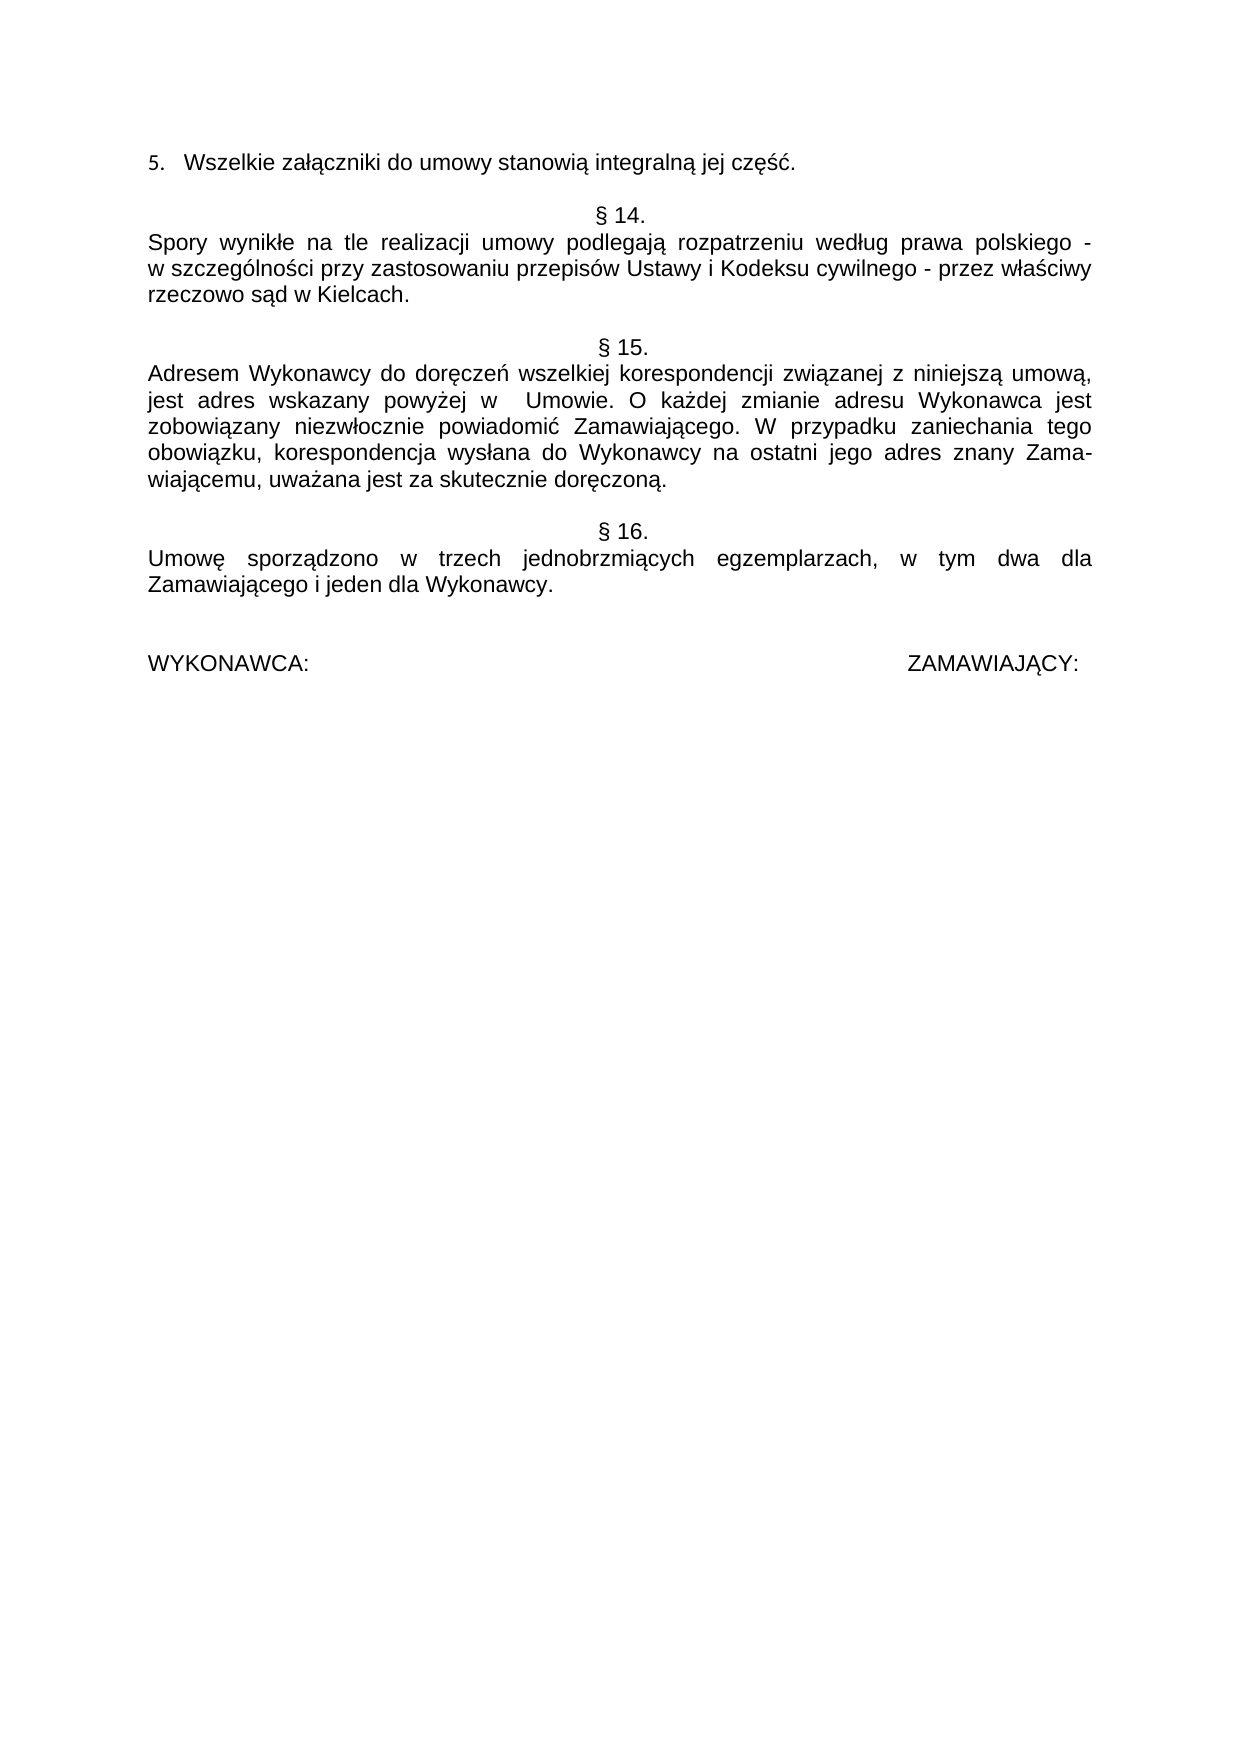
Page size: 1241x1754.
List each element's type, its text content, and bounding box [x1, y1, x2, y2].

text Umowę sporządzono w trzech jednobrzmiących egzemplarzach, w tym dwa dla Zamawiającego i jeden dla Wykonawcy. [148, 545, 1092, 597]
text § 15. [154, 334, 1092, 360]
text Adresem Wykonawcy do doręczeń wszelkiej korespondencji związanej z niniejszą umową, jest adres wskazany powyżej w Umowie. O każdej zmianie adresu Wykonawca jest zobowiązany niezwłocznie powiadomić Zamawiającego. W przypadku zaniechania tego obowiązku, korespondencja wysłana do Wykonawcy na ostatni jego adres znany Zamawiającemu, uważana jest za skutecznie doręczoną. [148, 360, 1092, 492]
text Spory wynikłe na tle realizacji umowy podlegają rozpatrzeniu według prawa polskiego - w szczególności przy zastosowaniu przepisów Ustawy i Kodeksu cywilnego - przez właściwy rzeczowo sąd w Kielcach. [148, 228, 1092, 307]
list Wszelkie załączniki do umowy stanowią integralną jej część. [148, 148, 1092, 176]
text § 14. [148, 202, 1092, 228]
text WYKONAWCA: ZAMAWIAJĄCY: [148, 650, 1092, 676]
text § 16. [154, 518, 1092, 545]
